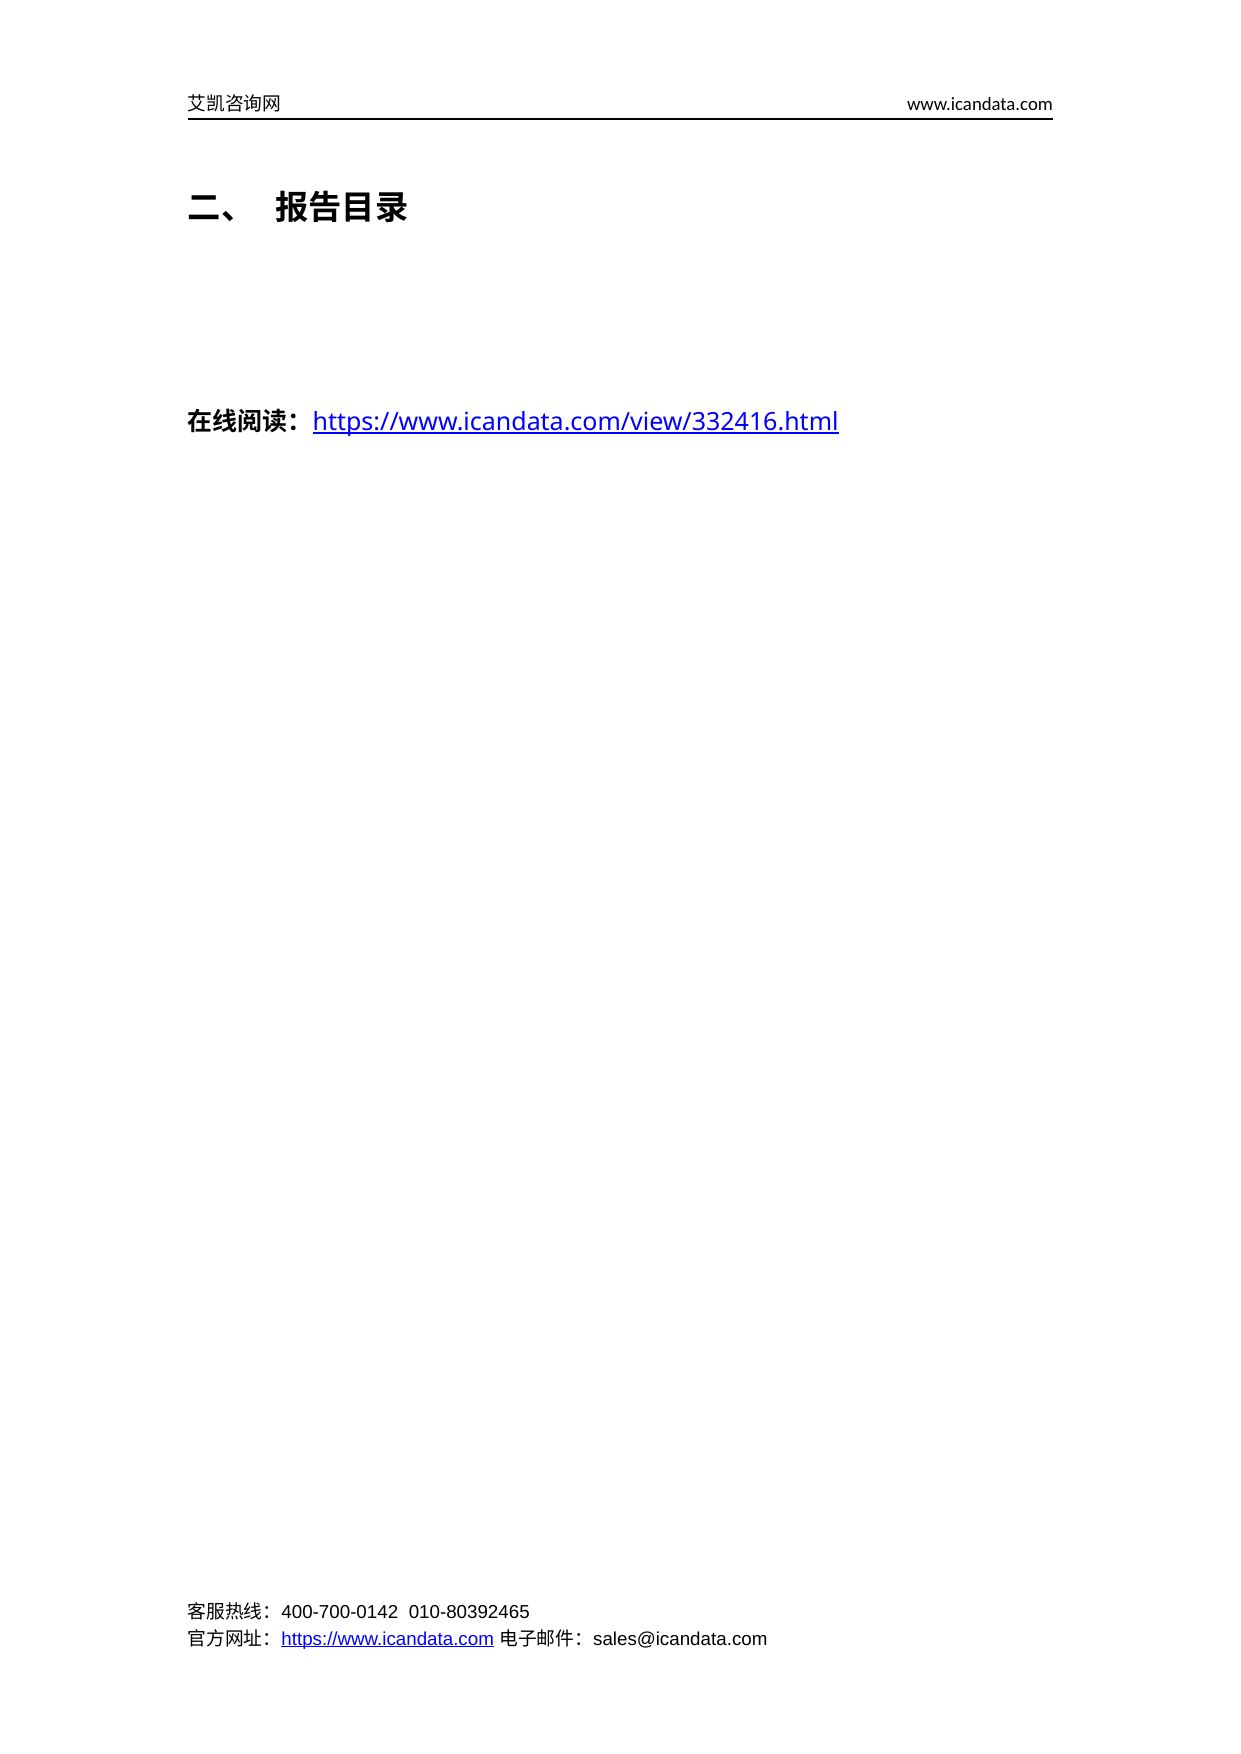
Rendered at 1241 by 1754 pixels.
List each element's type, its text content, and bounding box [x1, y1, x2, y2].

text 在线阅读：https://www.icandata.com/view/332416.html [187, 387, 1053, 452]
subtitle 报告目录 [187, 172, 1053, 237]
